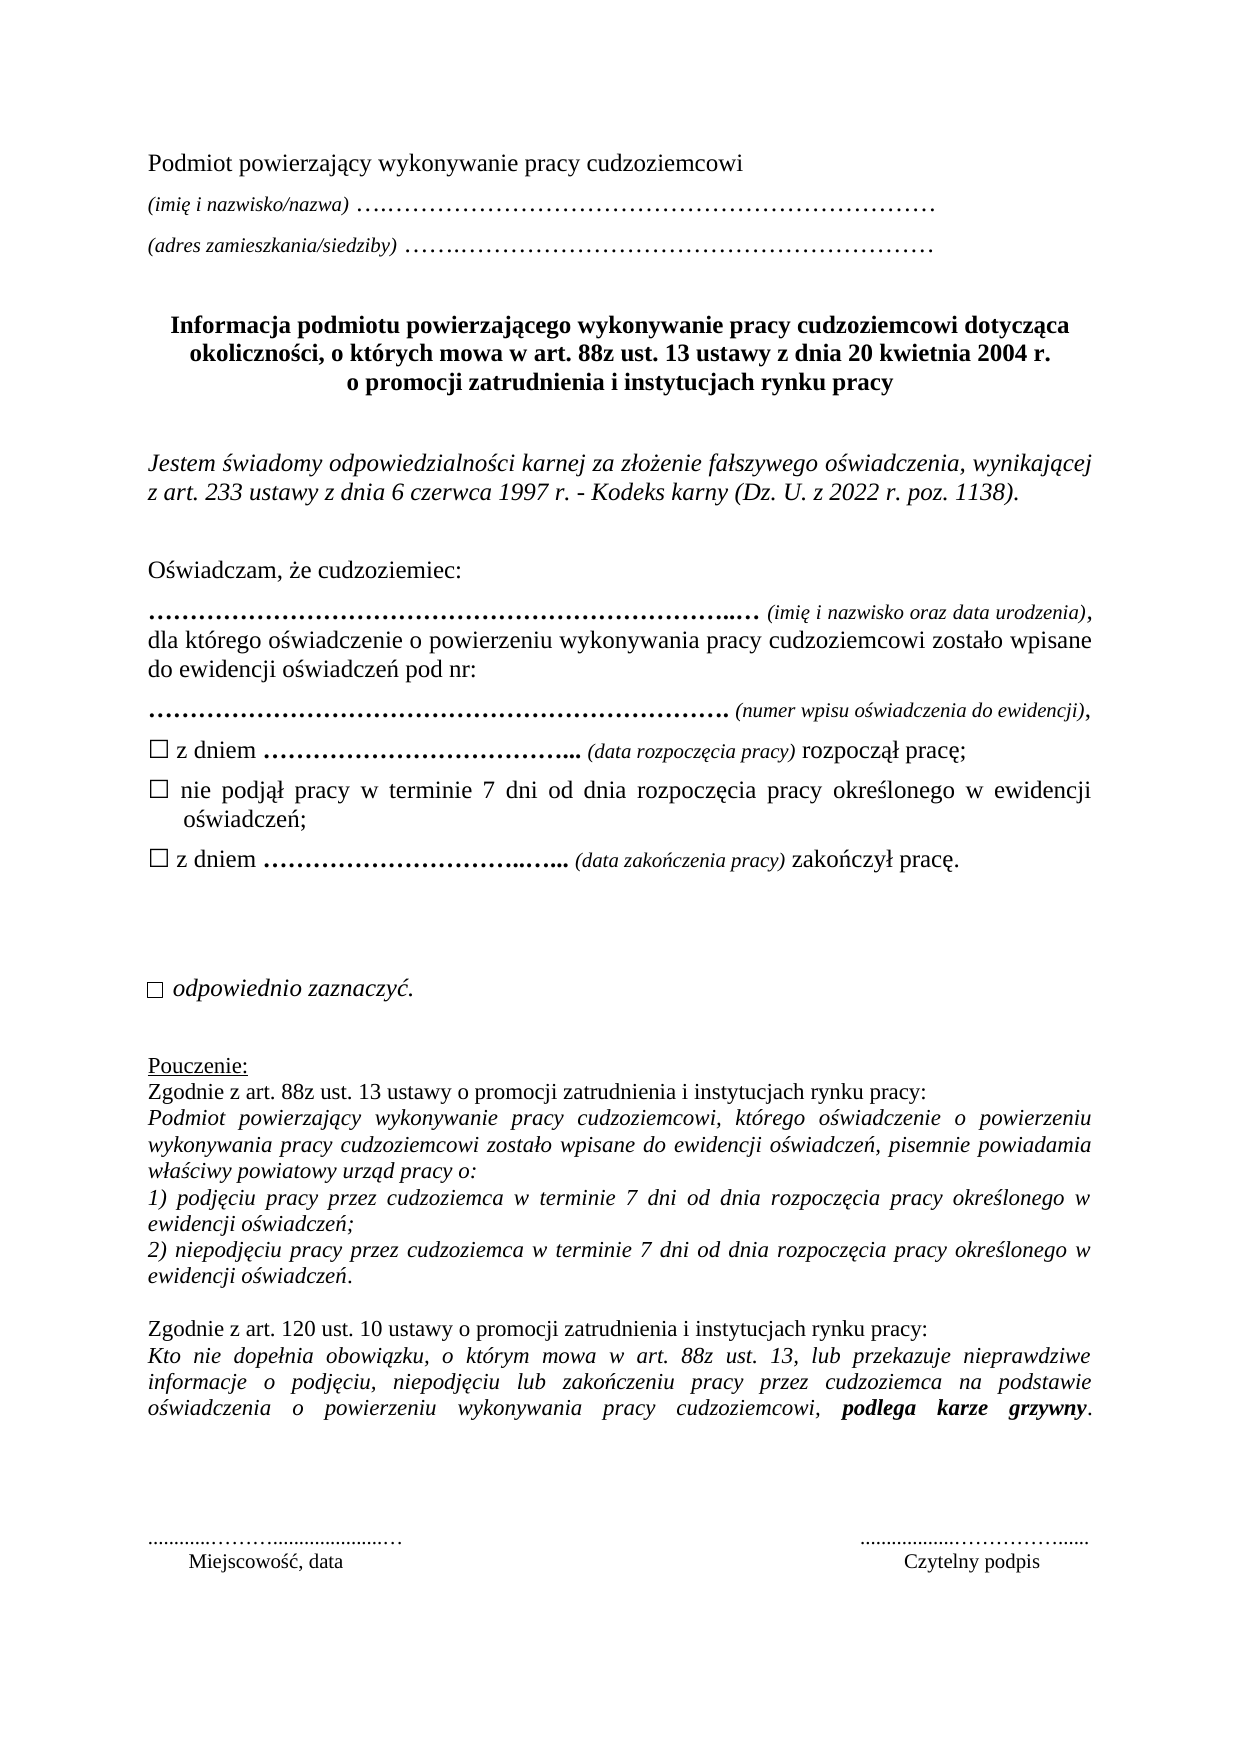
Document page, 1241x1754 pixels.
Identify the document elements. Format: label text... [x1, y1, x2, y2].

text ……………………………………………………………..… (imię i nazwisko oraz data urodzenia), dla którego oświadczenie o powierzeniu wykonywania pracy cudzoziemcowi zostało wpisane do ewidencji oświadczeń pod nr: [148, 596, 1093, 682]
text ............……….....................… ..................……………...... Miejscowość, data Czytelny podpis [148, 1525, 1093, 1573]
text Zgodnie z art. 120 ust. 10 ustawy o promocji zatrudnienia i instytucjach rynku pracy: [148, 1315, 1093, 1342]
text Jestem świadomy odpowiedzialności karnej za złożenie fałszywego oświadczenia, wynikającej z art. 233 ustawy z dnia 6 czerwca 1997 r. - Kodeks karny (Dz. U. z 2022 r. poz. 1138). [148, 448, 1093, 506]
text 1) podjęciu pracy przez cudzoziemca w terminie 7 dni od dnia rozpoczęcia pracy określonego w ewidencji oświadczeń; [148, 1183, 1093, 1236]
text Kto nie dopełnia obowiązku, o którym mowa w art. 88z ust. 13, lub przekazuje nieprawdziwe informacje o podjęciu, niepodjęciu lub zakończeniu pracy przez cudzoziemca na podstawie oświadczenia o powierzeniu wykonywania pracy cudzoziemcowi, podlega karze grzywny. [148, 1342, 1093, 1449]
text (adres zamieszkania/siedziby) …….………………………………………………… [148, 229, 1093, 257]
text odpowiednio zaznaczyć. [148, 973, 1093, 1002]
text nie podjął pracy w terminie 7 dni od dnia rozpoczęcia pracy określonego w ewidencji oświadczeń; [148, 775, 1093, 833]
text 2) niepodjęciu pracy przez cudzoziemca w terminie 7 dni od dnia rozpoczęcia pracy określonego w ewidencji oświadczeń. [148, 1236, 1093, 1289]
text z dniem …………………………..…... (data zakończenia pracy) zakończył pracę. [148, 844, 1093, 873]
text Podmiot powierzający wykonywanie pracy cudzoziemcowi, którego oświadczenie o powierzeniu wykonywania pracy cudzoziemcowi zostało wpisane do ewidencji oświadczeń, pisemnie powiadamia właściwy powiatowy urząd pracy o: [148, 1104, 1093, 1183]
text Zgodnie z art. 88z ust. 13 ustawy o promocji zatrudnienia i instytucjach rynku pracy: [148, 1078, 1093, 1104]
text Pouczenie: [148, 1052, 1093, 1078]
text ……………………………………………………………. (numer wpisu oświadczenia do ewidencji), [148, 694, 1093, 723]
text (imię i nazwisko/nazwa) ….………………………………………………………… [148, 188, 1093, 217]
text Oświadczam, że cudzoziemiec: [148, 556, 1093, 584]
text z dniem ………………………………... (data rozpoczęcia pracy) rozpoczął pracę; [148, 735, 1093, 763]
text Podmiot powierzający wykonywanie pracy cudzoziemcowi [148, 148, 1093, 176]
text Informacja podmiotu powierzającego wykonywanie pracy cudzoziemcowi dotycząca okoliczności, o których mowa w art. 88z ust. 13 ustawy z dnia 20 kwietnia 2004 r. o promocji zatrudnienia i instytucjach rynku pracy [148, 310, 1093, 396]
